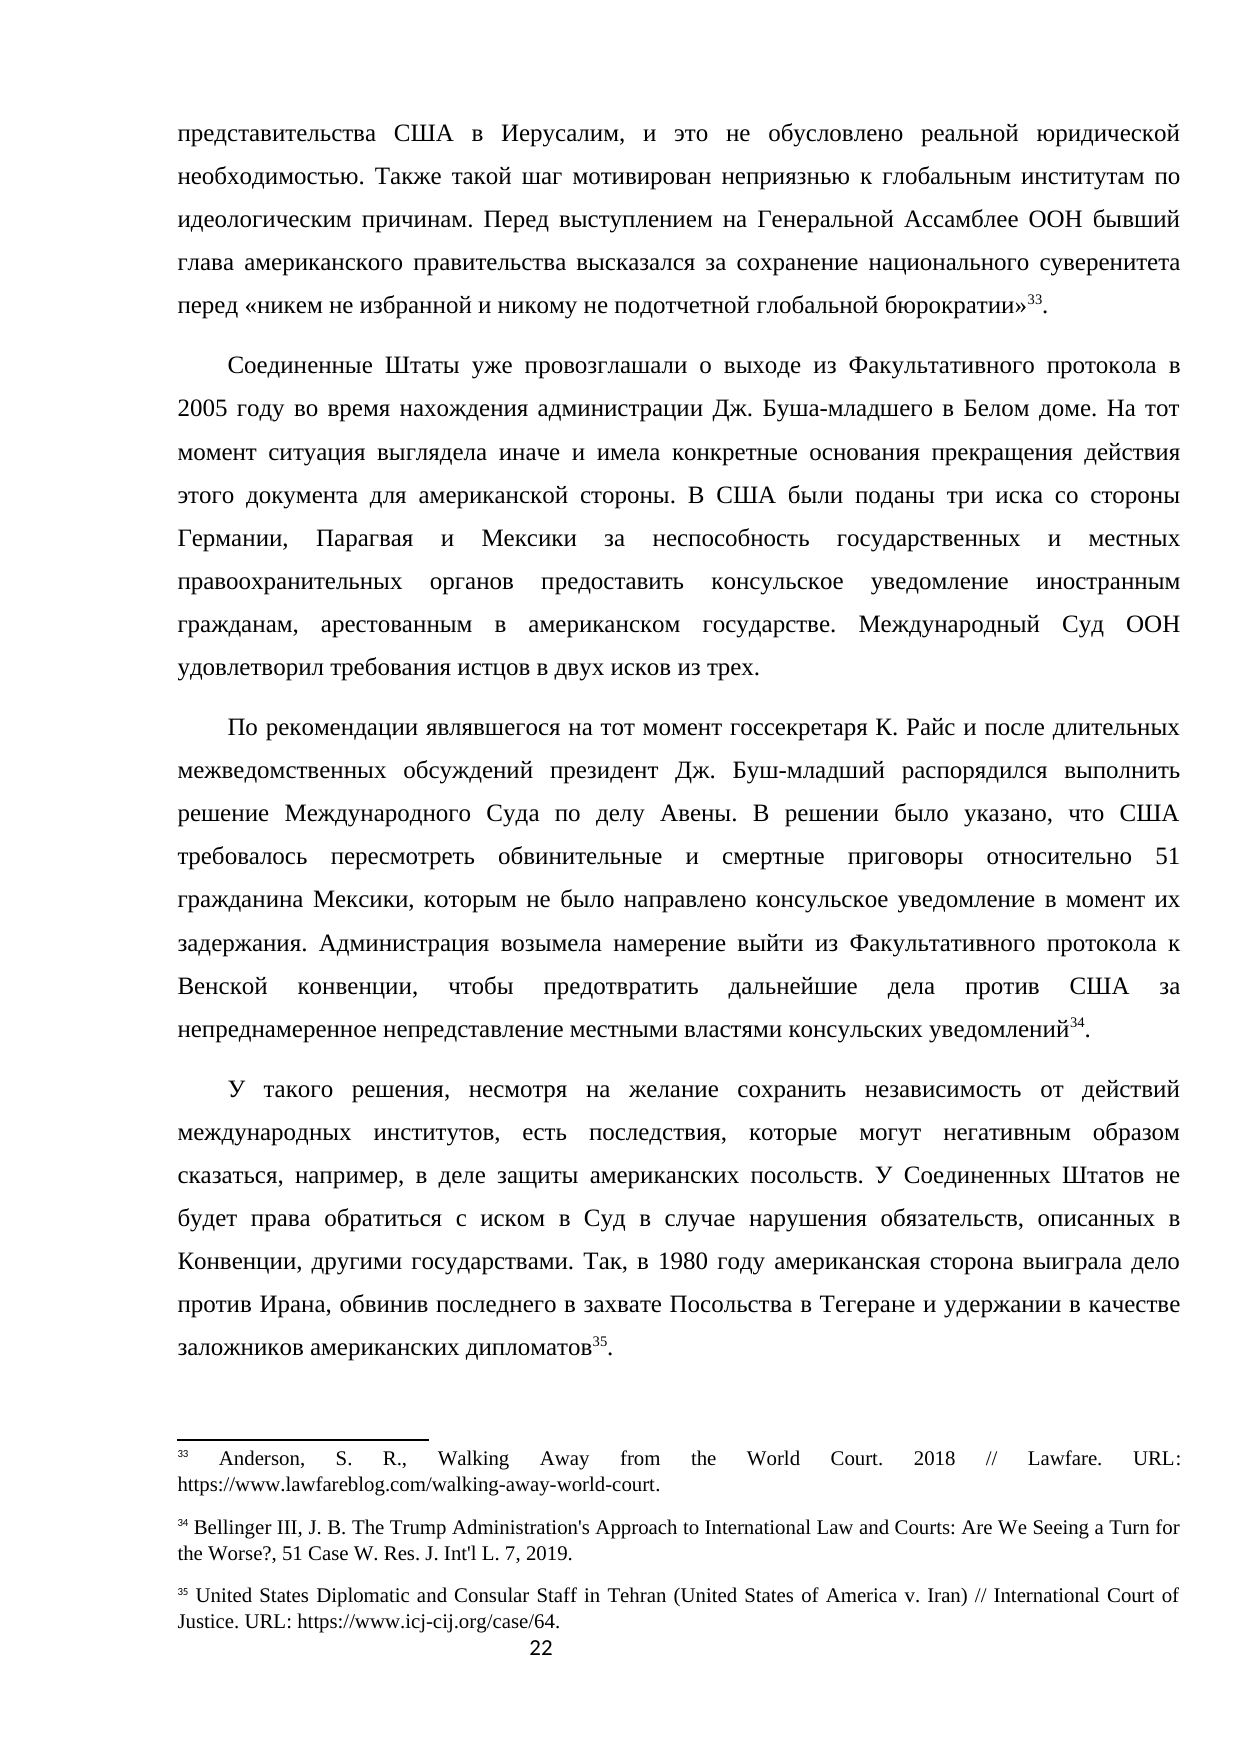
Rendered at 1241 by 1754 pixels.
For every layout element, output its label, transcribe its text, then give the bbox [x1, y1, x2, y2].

list Соединенные Штаты уже провозглашали о выходе из Факультативного протокола в 2005 году во время нахождения администрации Дж. Буша-младшего в Белом доме. На тот момент ситуация выглядела иначе и имела конкретные основания прекращения действия этого документа для американской стороны. В США были поданы три иска со стороны Германии, Парагвая и Мексики за неспособность государственных и местных правоохранительных органов предоставить консульское уведомление иностранным гражданам, арестованным в американском государстве. Международный Суд ООН удовлетворил требования истцов в двух исков из трех. [177, 350, 1181, 681]
list У такого решения, несмотря на желание сохранить независимость от действий международных институтов, есть последствия, которые могут негативным образом сказаться, например, в деле защиты американских посольств. У Соединенных Штатов не будет права обратиться с иском в Суд в случае нарушения обязательств, описанных в Конвенции, другими государствами. Так, в 1980 году американская сторона выиграла дело против Ирана, обвинив последнего в захвате Посольства в Тегеране и удержании в качестве заложников американских дипломатов. [177, 1074, 1181, 1361]
list По рекомендации являвшегося на тот момент госсекретаря К. Райс и после длительных межведомственных обсуждений президент Дж. Буш-младший распорядился выполнить решение Международного Суда по делу Авены. В решении было указано, что США требовалось пересмотреть обвинительные и смертные приговоры относительно 51 гражданина Мексики, которым не было направлено консульское уведомление в момент их задержания. Администрация возымела намерение выйти из Факультативного протокола к Венской конвенции, чтобы предотвратить дальнейшие дела против США за непреднамеренное непредставление местными властями консульских уведомлений. [177, 712, 1181, 1043]
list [177, 118, 1181, 319]
